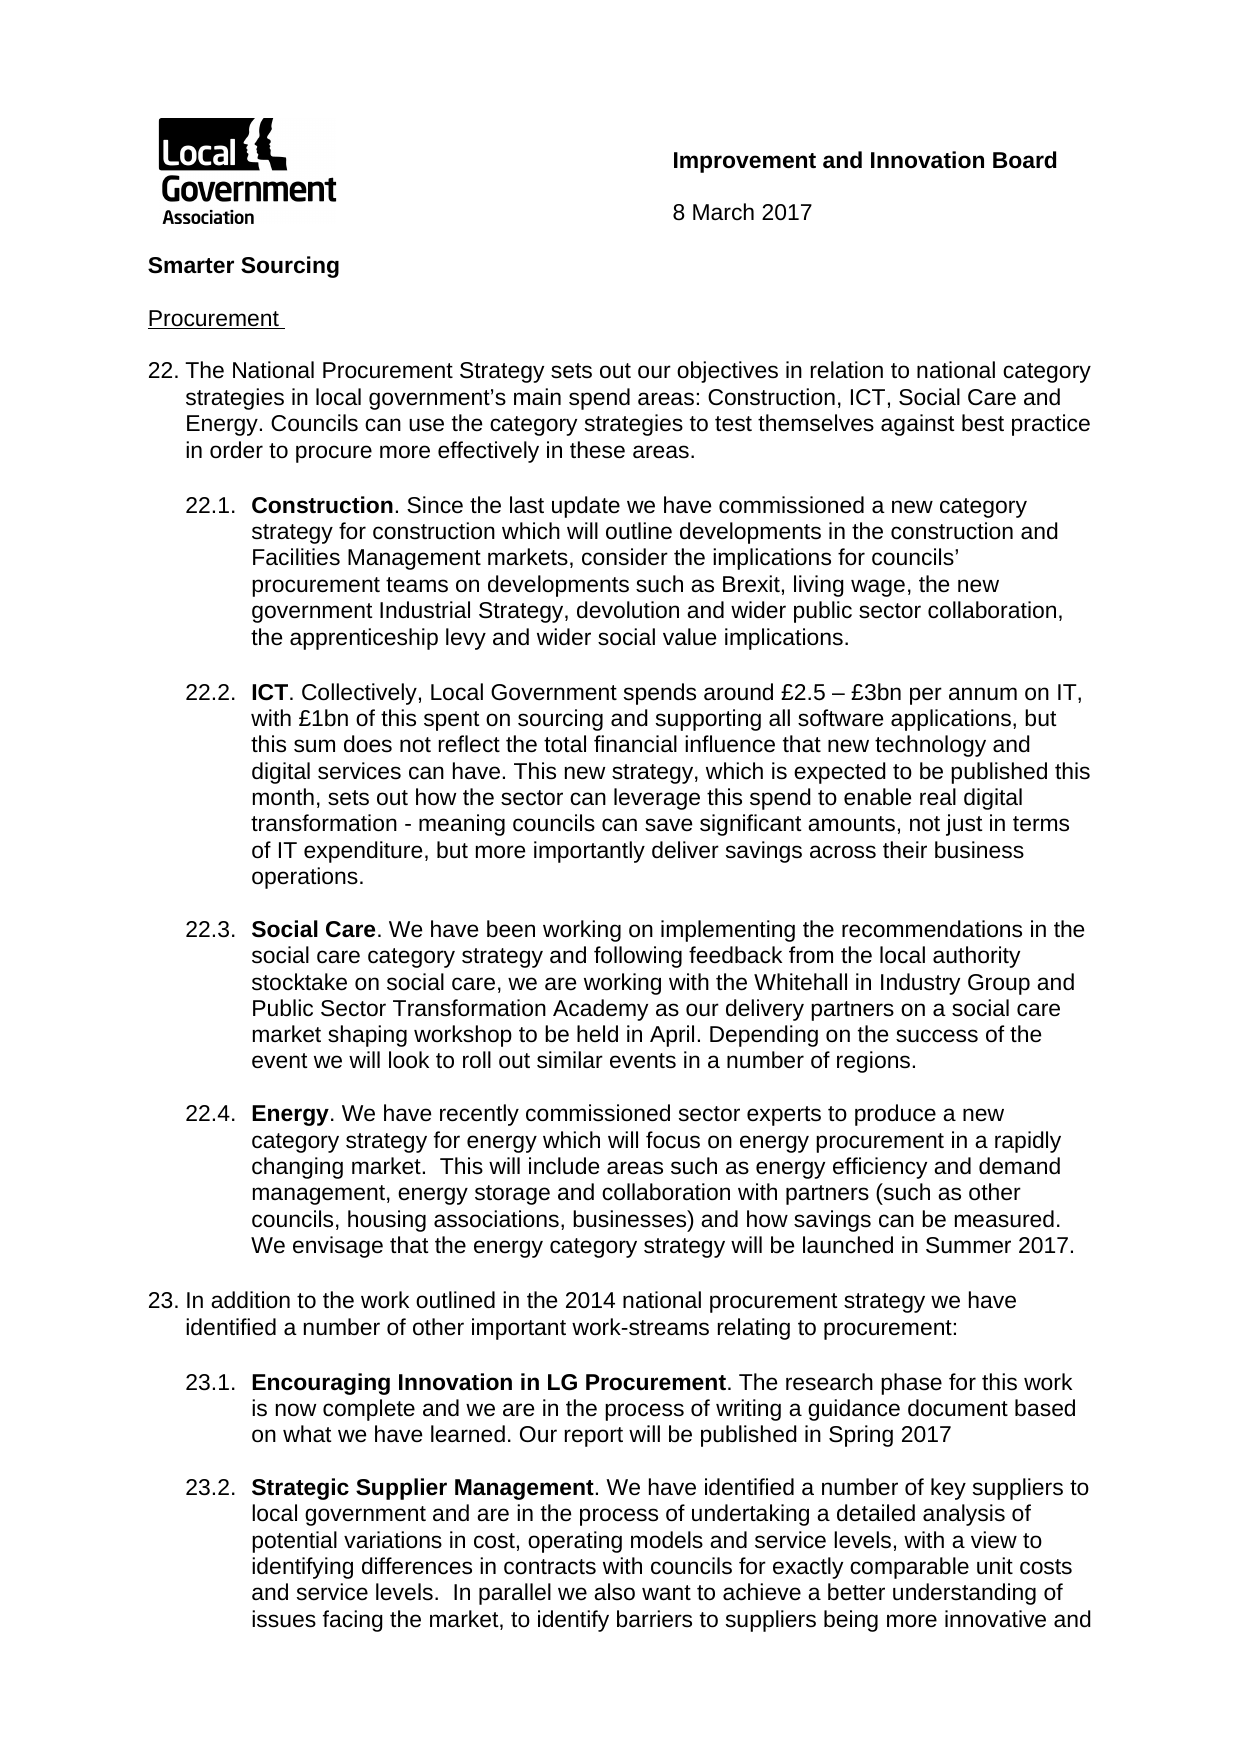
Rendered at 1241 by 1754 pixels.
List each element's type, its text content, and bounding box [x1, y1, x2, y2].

list Social Care. We have been working on implementing the recommendations in the social care category strategy and following feedback from the local authority stocktake on social care, we are working with the Whitehall in Industry Group and Public Sector Transformation Academy as our delivery partners on a social care market shaping workshop to be held in April. Depending on the success of the event we will look to roll out similar events in a number of regions. [185, 916, 1092, 1074]
list In addition to the work outlined in the 2014 national procurement strategy we have identified a number of other important work-streams relating to procurement: [148, 1287, 1092, 1340]
list Energy. We have recently commissioned sector experts to produce a new category strategy for energy which will focus on energy procurement in a rapidly changing market. This will include areas such as energy efficiency and demand management, energy storage and collaboration with partners (such as other councils, housing associations, businesses) and how savings can be measured. We envisage that the energy category strategy will be launched in Summer 2017. [185, 1100, 1092, 1258]
list The National Procurement Strategy sets out our objectives in relation to national category strategies in local government’s main spend areas: Construction, ICT, Social Care and Energy. Councils can use the category strategies to test themselves against best practice in order to procure more effectively in these areas. [148, 357, 1092, 463]
text Procurement [148, 305, 1092, 331]
list Construction. Since the last update we have commissioned a new category strategy for construction which will outline developments in the construction and Facilities Management markets, consider the implications for councils’ procurement teams on developments such as Brexit, living wage, the new government Industrial Strategy, devolution and wider public sector collaboration, the apprenticeship levy and wider social value implications. [185, 492, 1092, 650]
list ICT. Collectively, Local Government spends around £2.5 – £3bn per annum on IT, with £1bn of this spent on sourcing and supporting all software applications, but this sum does not reflect the total financial influence that new technology and digital services can have. This new strategy, which is expected to be published this month, sets out how the sector can leverage this spend to enable real digital transformation - meaning councils can save significant amounts, not just in terms of IT expenditure, but more importantly deliver savings across their business operations. [185, 678, 1092, 889]
list Encouraging Innovation in LG Procurement. The research phase for this work is now complete and we are in the process of writing a guidance document based on what we have learned. Our report will be published in Spring 2017 [185, 1368, 1092, 1448]
picture [158, 118, 337, 224]
text Smarter Sourcing [148, 252, 1092, 278]
